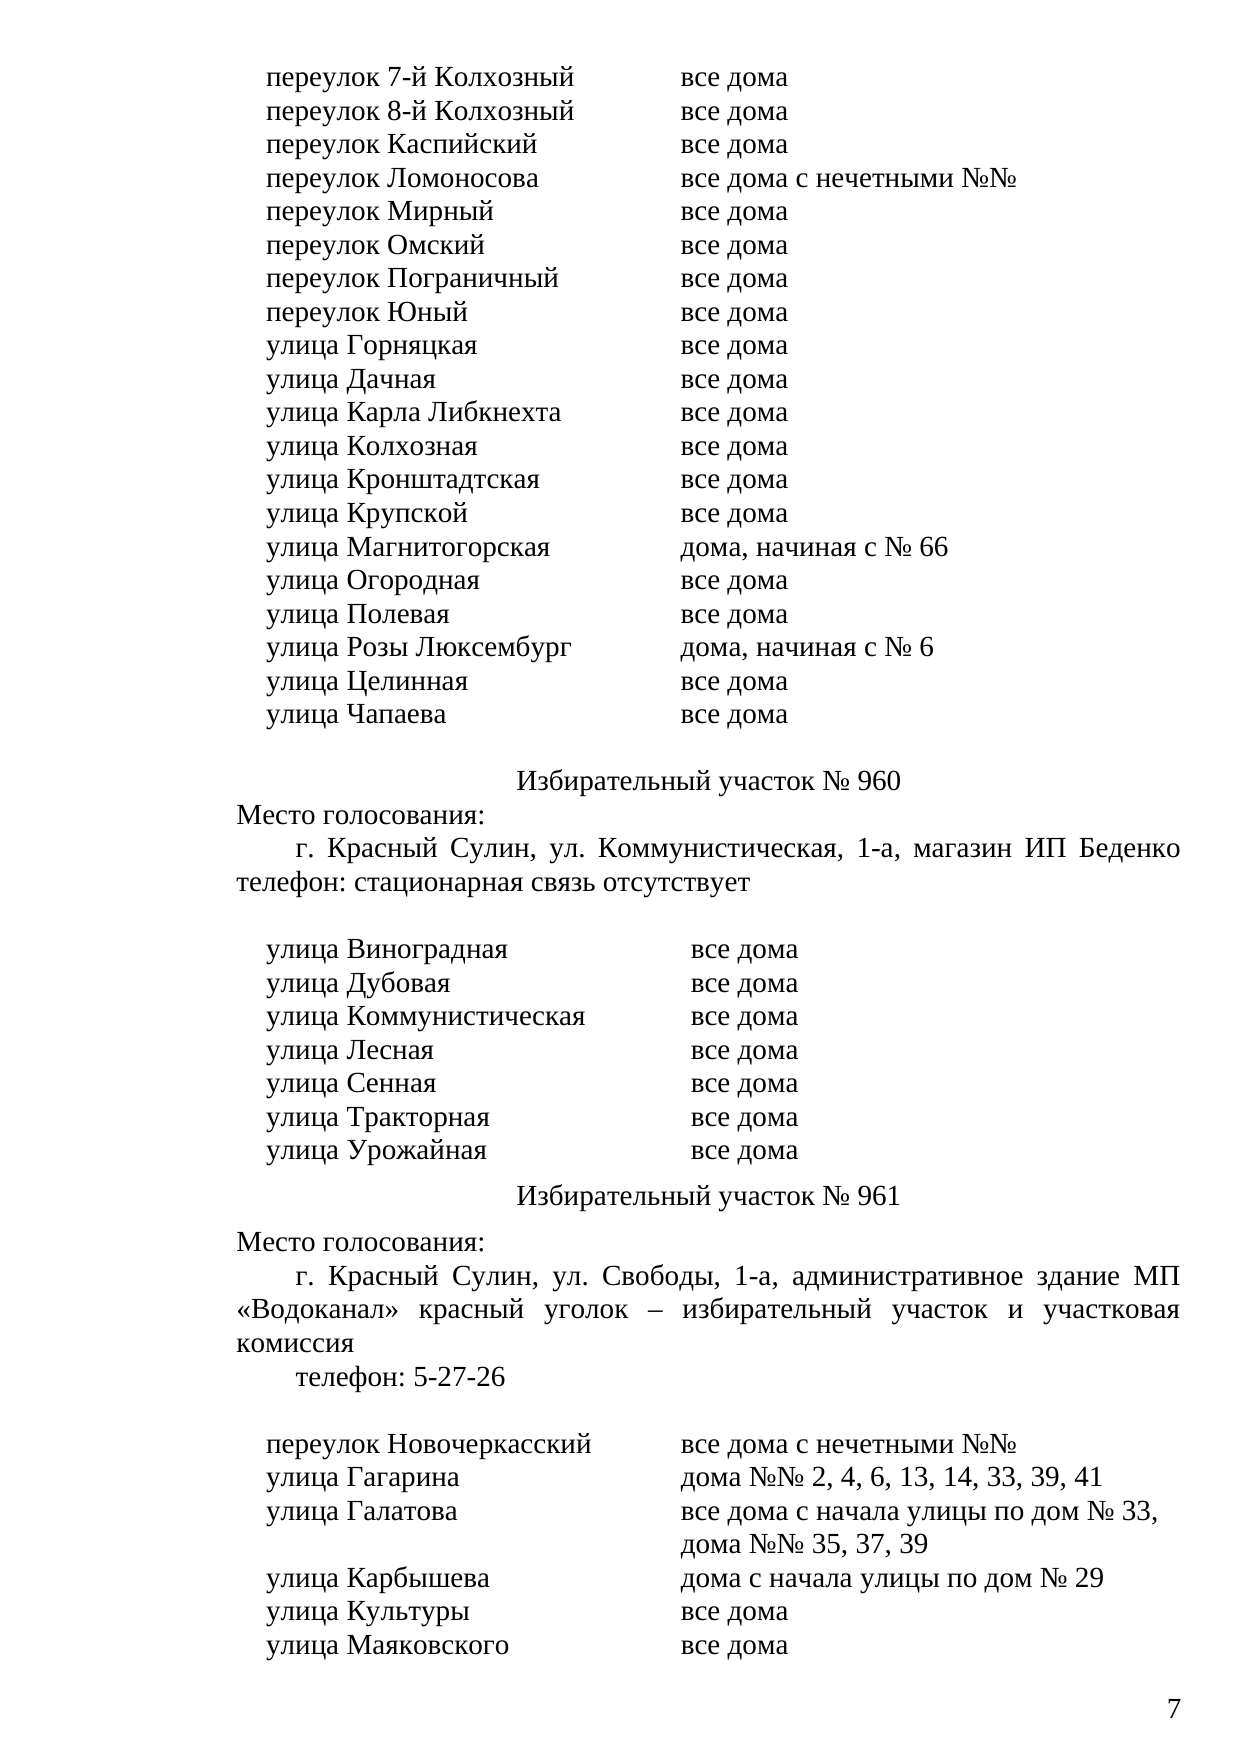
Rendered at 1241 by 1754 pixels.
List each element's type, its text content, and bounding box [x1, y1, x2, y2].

table_cell дома, начиная с № 6 [669, 629, 1193, 663]
table_cell все дома [669, 294, 1193, 327]
table_cell все дома [669, 1594, 1193, 1627]
table_cell улица Розы Люксембург [255, 629, 669, 663]
table_cell улица Магнитогорская [255, 529, 669, 562]
table_cell улица Урожайная [255, 1133, 679, 1166]
table_cell улица Горняцкая [255, 328, 669, 361]
table_cell все дома [679, 1065, 1193, 1099]
table_cell все дома [669, 395, 1193, 428]
table_cell все дома [679, 1099, 1193, 1132]
table_cell переулок Пограничный [255, 260, 669, 294]
table_cell все дома [669, 126, 1193, 160]
table_cell улица Лесная [255, 1032, 679, 1065]
table_cell все дома [679, 965, 1193, 998]
table_cell улица Карбышева [255, 1560, 669, 1593]
table_cell улица Маяковского [255, 1627, 669, 1661]
table_cell переулок 8-й Колхозный [255, 93, 669, 126]
text г. Красный Сулин, ул. Свободы, 1-а, административное здание МП «Водоканал» красный уголок – избирательный участок и участковая комиссия [236, 1258, 1181, 1359]
table_cell улица Целинная [255, 663, 669, 696]
text г. Красный Сулин, ул. Коммунистическая, 1-а, магазин ИП Беденко телефон: стационарная связь отсутствует [236, 831, 1181, 898]
table_cell все дома [669, 428, 1193, 462]
table_cell все дома [669, 361, 1193, 394]
table_cell улица Чапаева [255, 696, 669, 730]
text Место голосования: [236, 1224, 1181, 1258]
table_cell улица Тракторная [255, 1099, 679, 1132]
text Избирательный участок № 961 [236, 1178, 1181, 1212]
table_cell все дома [669, 462, 1193, 495]
table_cell улица Карла Либкнехта [255, 395, 669, 428]
table_cell улица Колхозная [255, 428, 669, 462]
table_header все дома с нечетными №№ [669, 1426, 1193, 1459]
table_cell все дома [679, 1133, 1193, 1166]
table_cell переулок Юный [255, 294, 669, 327]
table_cell все дома с нечетными №№ [669, 160, 1193, 193]
table_cell все дома [669, 495, 1193, 529]
text телефон: 5-27-26 [236, 1359, 1181, 1392]
table_cell переулок Мирный [255, 193, 669, 227]
text Место голосования: [236, 797, 1181, 831]
table_cell переулок 7-й Колхозный [255, 59, 669, 93]
table_cell все дома [679, 1032, 1193, 1065]
table_cell улица Кронштадтская [255, 462, 669, 495]
table_cell все дома [669, 663, 1193, 696]
table_cell дома с начала улицы по дом № 29 [669, 1560, 1193, 1593]
table_cell переулок Омский [255, 227, 669, 260]
table_cell все дома [669, 93, 1193, 126]
table_cell улица Огородная [255, 562, 669, 596]
table_cell все дома [669, 696, 1193, 730]
table_cell улица Дубовая [255, 965, 679, 998]
table_cell улица Сенная [255, 1065, 679, 1099]
table_cell переулок Ломоносова [255, 160, 669, 193]
text Избирательный участок № 960 [236, 763, 1181, 797]
table_cell все дома [669, 227, 1193, 260]
table_cell все дома [669, 260, 1193, 294]
table_cell улица Дачная [255, 361, 669, 394]
table_header переулок Новочеркасский [255, 1426, 669, 1459]
table_cell все дома [669, 562, 1193, 596]
table_cell улица Крупской [255, 495, 669, 529]
table_cell улица Полевая [255, 596, 669, 629]
table_cell все дома [669, 328, 1193, 361]
table_cell улица Галатова [255, 1493, 669, 1560]
table_cell переулок Каспийский [255, 126, 669, 160]
table_header все дома [679, 931, 1193, 965]
table_cell все дома с начала улицы по дом № 33, дома №№ 35, 37, 39 [669, 1493, 1193, 1560]
table_cell все дома [669, 193, 1193, 227]
table_cell дома №№ 2, 4, 6, 13, 14, 33, 39, 41 [669, 1459, 1193, 1493]
table_cell все дома [669, 1627, 1193, 1661]
table_cell улица Коммунистическая [255, 998, 679, 1032]
table_cell улица Культуры [255, 1594, 669, 1627]
table_cell дома, начиная с № 66 [669, 529, 1193, 562]
table_cell улица Гагарина [255, 1459, 669, 1493]
table_cell все дома [669, 59, 1193, 93]
table_header улица Виноградная [255, 931, 679, 965]
table_cell все дома [679, 998, 1193, 1032]
table_cell все дома [669, 596, 1193, 629]
